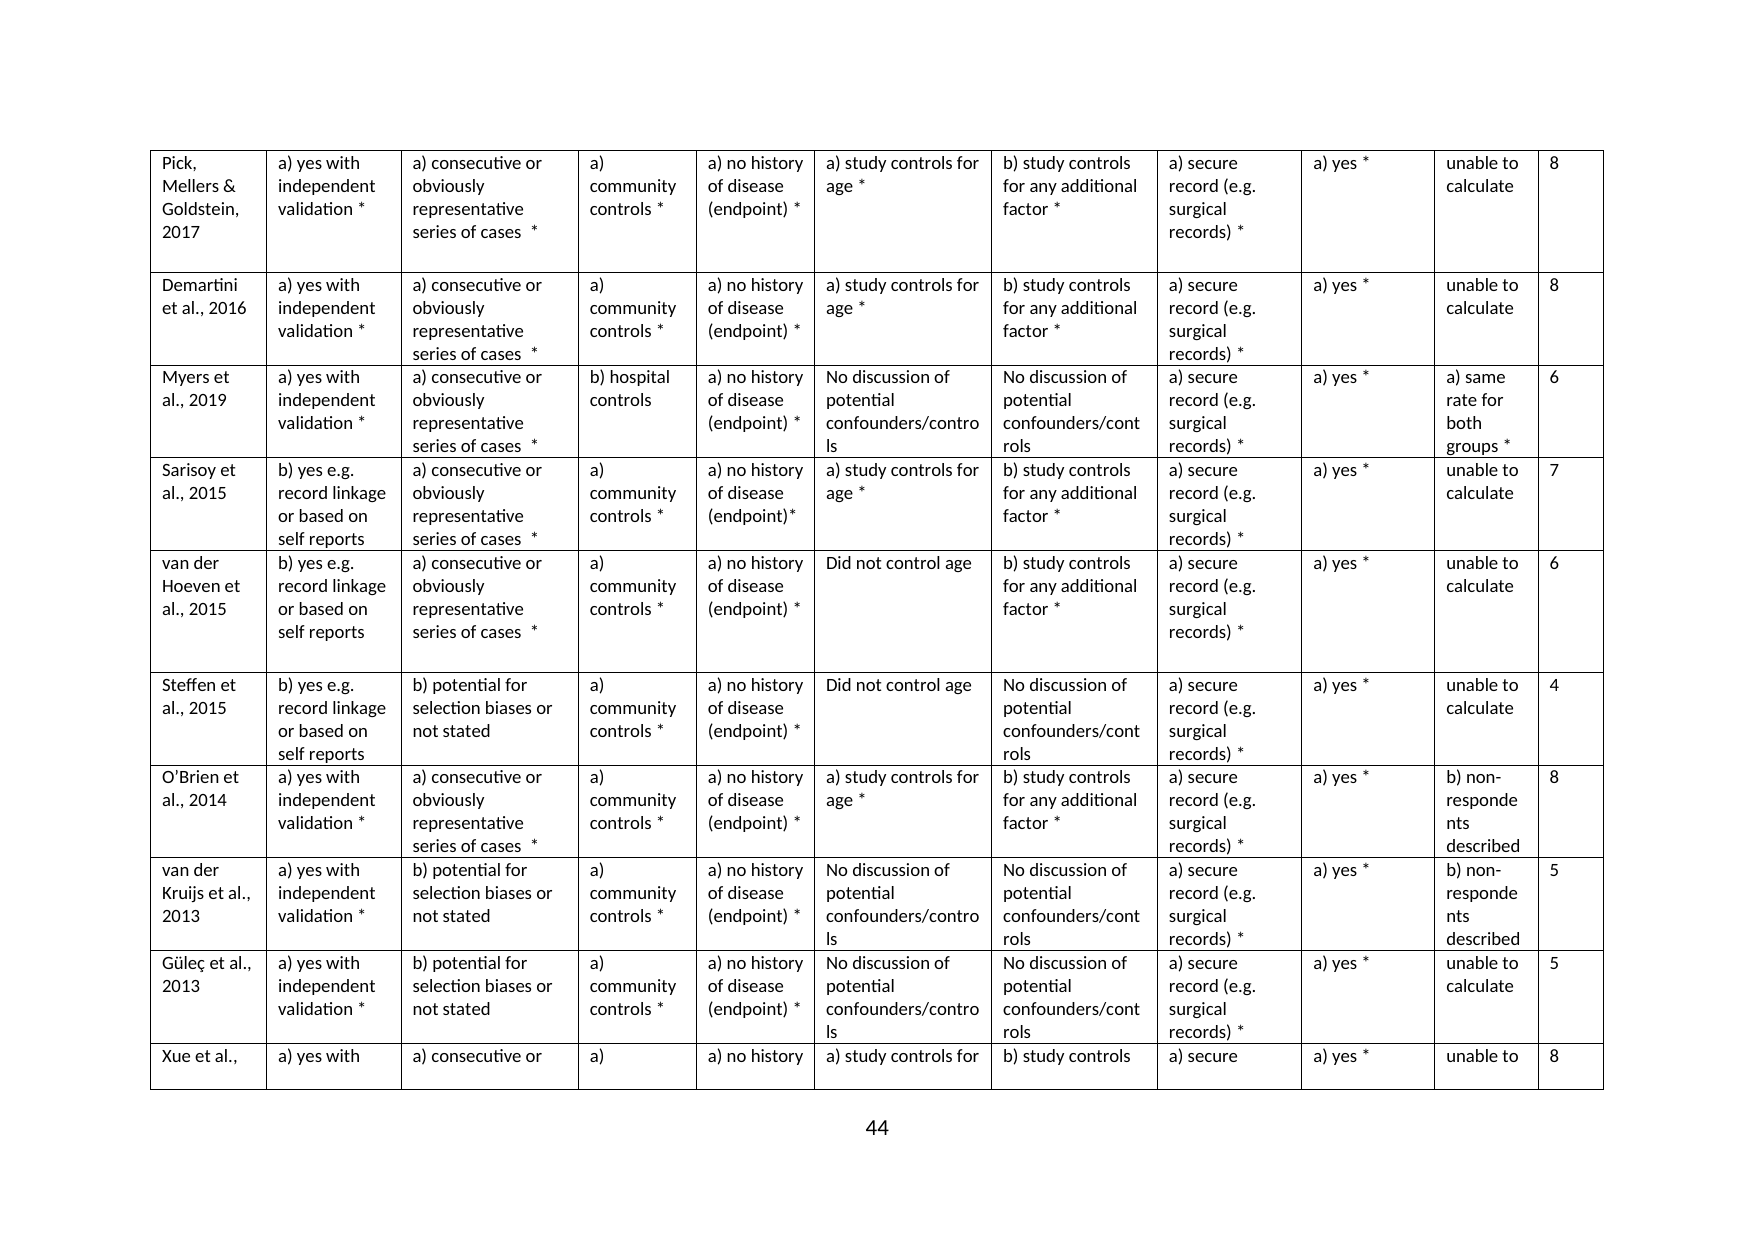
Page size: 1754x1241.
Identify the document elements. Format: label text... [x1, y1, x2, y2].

table_cell b) potential for selection biases or not stated [402, 673, 578, 764]
table_cell a) yes * [1302, 858, 1434, 950]
table_cell a) study controls for age * [815, 273, 991, 364]
table_cell b) study controls for any additional factor * [992, 273, 1157, 364]
table_cell a) study controls for age * [815, 458, 991, 550]
table_cell No discussion of potential confounders/controls [815, 858, 991, 950]
table_cell Steffen et al., 2015 [151, 673, 266, 764]
table_cell No discussion of potential confounders/controls [992, 366, 1157, 457]
table_cell unable to calculate [1435, 151, 1538, 272]
table_cell a) yes * [1302, 551, 1434, 672]
table_cell a) yes with independent validation * [267, 951, 401, 1043]
table_cell a) secure record (e.g. surgical records) * [1158, 673, 1301, 764]
table_cell b) study controls for any additional factor * [992, 551, 1157, 672]
table_cell Pick, Mellers & Goldstein, 2017 [151, 151, 266, 272]
table_cell b) non-respondents described [1435, 858, 1538, 950]
table_cell No discussion of potential confounders/controls [992, 858, 1157, 950]
table_cell a) community controls * [579, 858, 696, 950]
table_cell Myers et al., 2019 [151, 366, 266, 457]
table_cell a) no history of disease (endpoint) * [697, 273, 814, 364]
table_cell a) no history of disease (endpoint) * [697, 551, 814, 672]
table_cell b) potential for selection biases or not stated [402, 858, 578, 950]
table_cell a) yes with independent validation * [267, 858, 401, 950]
table_cell 7 [1539, 458, 1603, 550]
table_cell a) no history of disease (endpoint) * [697, 673, 814, 764]
table_cell 6 [1539, 551, 1603, 672]
table_cell No discussion of potential confounders/controls [815, 951, 991, 1043]
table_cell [267, 1044, 401, 1089]
table_cell 8 [1539, 1044, 1603, 1089]
table_cell a) yes * [1302, 1044, 1434, 1089]
table_cell van der Hoeven et al., 2015 [151, 551, 266, 672]
table_cell b) non-respondents described [1435, 766, 1538, 857]
table_cell No discussion of potential confounders/controls [992, 673, 1157, 764]
table_cell b) hospital controls [579, 366, 696, 457]
table_cell a) no history of disease (endpoint) * [697, 366, 814, 457]
table_cell 5 [1539, 858, 1603, 950]
table_cell a) secure record (e.g. surgical records) * [1158, 951, 1301, 1043]
table_cell 5 [1539, 951, 1603, 1043]
table_cell a) yes * [1302, 458, 1434, 550]
table_cell b) yes e.g. record linkage or based on self reports [267, 551, 401, 672]
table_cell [697, 1044, 814, 1089]
table_cell unable to calculate [1435, 551, 1538, 672]
table_cell a) secure record (e.g. surgical records) * [1158, 858, 1301, 950]
table_cell a) yes with independent validation * [267, 366, 401, 457]
table_cell a) no history of disease (endpoint) * [697, 951, 814, 1043]
table_cell a) yes * [1302, 951, 1434, 1043]
table_cell a) secure record (e.g. surgical records) * [1158, 551, 1301, 672]
table_cell a) community controls * [579, 951, 696, 1043]
table_cell a) consecutive or obviously representative series of cases * [402, 151, 578, 272]
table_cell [992, 1044, 1157, 1089]
table_cell a) yes * [1302, 273, 1434, 364]
table_cell a) consecutive or obviously representative series of cases * [402, 766, 578, 857]
table_cell Did not control age [815, 673, 991, 764]
table_cell No discussion of potential confounders/controls [815, 366, 991, 457]
table_cell a) consecutive or obviously representative series of cases * [402, 366, 578, 457]
table_cell a) consecutive or obviously representative series of cases * [402, 551, 578, 672]
table_cell a) yes with independent validation * [267, 766, 401, 857]
table_cell Güleç et al., 2013 [151, 951, 266, 1043]
table_cell 6 [1539, 366, 1603, 457]
table_cell b) yes e.g. record linkage or based on self reports [267, 673, 401, 764]
table_cell unable to calculate [1435, 1044, 1538, 1089]
table_cell 8 [1539, 273, 1603, 364]
table_cell a) same rate for both groups * [1435, 366, 1538, 457]
table_cell b) study controls for any additional factor * [992, 458, 1157, 550]
table_cell a) community controls * [579, 673, 696, 764]
table_cell a) yes * [1302, 766, 1434, 857]
table_cell a) yes with independent validation * [267, 273, 401, 364]
table_cell a) study controls for age * [815, 766, 991, 857]
table_cell unable to calculate [1435, 273, 1538, 364]
table_cell Did not control age [815, 551, 991, 672]
table_cell a) community controls * [579, 551, 696, 672]
table_cell a) community controls * [579, 766, 696, 857]
table_cell Xue et al., 2013 [151, 1044, 266, 1089]
table_cell van der Kruijs et al., 2013 [151, 858, 266, 950]
table_cell a) community controls * [579, 273, 696, 364]
table_cell unable to calculate [1435, 673, 1538, 764]
table_cell a) study controls for age * [815, 151, 991, 272]
table_cell b) study controls for any additional factor * [992, 766, 1157, 857]
table_cell unable to calculate [1435, 458, 1538, 550]
table_cell a) no history of disease (endpoint) * [697, 858, 814, 950]
table_cell 8 [1539, 151, 1603, 272]
table_cell 4 [1539, 673, 1603, 764]
table_cell b) yes e.g. record linkage or based on self reports [267, 458, 401, 550]
table_cell a) secure record (e.g. surgical records) * [1158, 458, 1301, 550]
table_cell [579, 1044, 696, 1089]
table_cell a) community controls * [579, 151, 696, 272]
table_cell a) community controls * [579, 458, 696, 550]
table_cell b) study controls for any additional factor * [992, 151, 1157, 272]
table_cell a) consecutive or obviously representative series of cases * [402, 458, 578, 550]
table_cell a) yes * [1302, 673, 1434, 764]
table_cell a) yes with independent validation * [267, 151, 401, 272]
table_cell a) yes * [1302, 366, 1434, 457]
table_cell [1158, 1044, 1301, 1089]
table_cell Demartini et al., 2016 [151, 273, 266, 364]
table_cell No discussion of potential confounders/controls [992, 951, 1157, 1043]
table_cell a) no history of disease (endpoint) * [697, 151, 814, 272]
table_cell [1158, 151, 1301, 272]
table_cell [815, 1044, 991, 1089]
table_cell a) secure record (e.g. surgical records) * [1158, 273, 1301, 364]
table_cell a) secure record (e.g. surgical records) * [1158, 766, 1301, 857]
table_cell a) secure record (e.g. surgical records) * [1158, 366, 1301, 457]
table_cell a) no history of disease (endpoint)* [697, 458, 814, 550]
table_cell b) potential for selection biases or not stated [402, 951, 578, 1043]
table_cell 8 [1539, 766, 1603, 857]
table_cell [402, 1044, 578, 1089]
table_cell Sarisoy et al., 2015 [151, 458, 266, 550]
table_cell unable to calculate [1435, 951, 1538, 1043]
table_cell a) no history of disease (endpoint) * [697, 766, 814, 857]
table_cell a) consecutive or obviously representative series of cases * [402, 273, 578, 364]
table_cell a) yes * [1302, 151, 1434, 272]
table_cell O’Brien et al., 2014 [151, 766, 266, 857]
